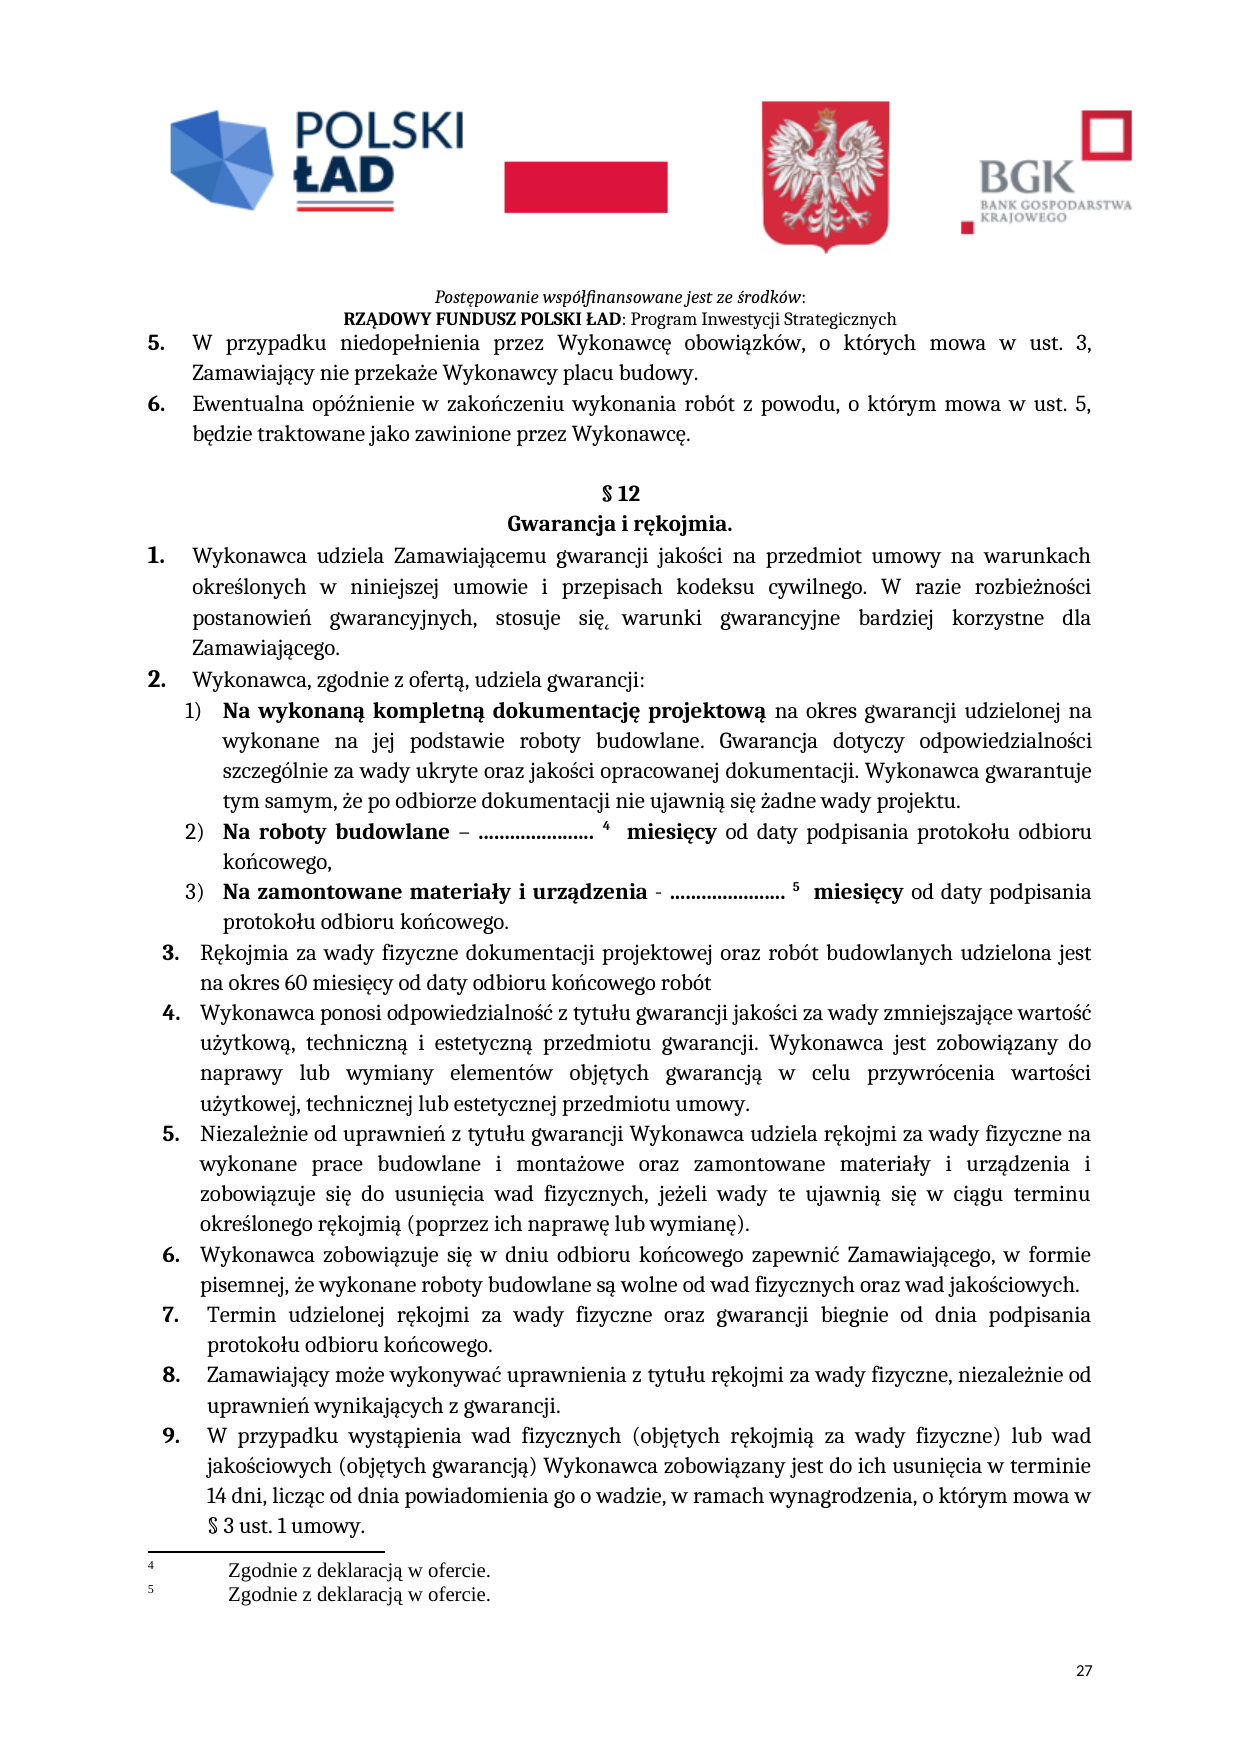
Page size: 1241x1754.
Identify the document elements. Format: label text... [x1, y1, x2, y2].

list Na wykonaną kompletną dokumentację projektową na okres gwarancji udzielonej na wykonane na jej podstawie roboty budowlane. Gwarancja dotyczy odpowiedzialności szczególnie za wady ukryte oraz jakości opracowanej dokumentacji. Wykonawca gwarantuje tym samym, że po odbiorze dokumentacji nie ujawnią się żadne wady projektu. [185, 698, 1093, 815]
list Zamawiający może wykonywać uprawnienia z tytułu rękojmi za wady fizyczne, niezależnie od uprawnień wynikających z gwarancji. [162, 1362, 1093, 1419]
list Rękojmia za wady fizyczne dokumentacji projektowej oraz robót budowlanych udzielona jest na okres 60 miesięcy od daty odbioru końcowego robót [162, 939, 1093, 996]
list Wykonawca, zgodnie z ofertą, udziela gwarancji: [148, 665, 1093, 693]
list Na roboty budowlane – ...................... miesięcy od daty podpisania protokołu odbioru końcowego, [185, 818, 1093, 875]
list W przypadku niedopełnienia przez Wykonawcę obowiązków, o których mowa w ust. 3, Zamawiający nie przekaże Wykonawcy placu budowy. [148, 330, 1093, 387]
picture [147, 73, 1165, 263]
list Wykonawca zobowiązuje się w dniu odbioru końcowego zapewnić Zamawiającego, w formie pisemnej, że wykonane roboty budowlane są wolne od wad fizycznych oraz wad jakościowych. [162, 1241, 1093, 1298]
list Na zamontowane materiały i urządzenia - ...................... miesięcy od daty podpisania protokołu odbioru końcowego. [185, 879, 1093, 936]
list Niezależnie od uprawnień z tytułu gwarancji Wykonawca udziela rękojmi za wady fizyczne na wykonane prace budowlane i montażowe oraz zamontowane materiały i urządzenia i zobowiązuje się do usunięcia wad fizycznych, jeżeli wady te ujawnią się w ciągu terminu określonego rękojmią (poprzez ich naprawę lub wymianę). [162, 1121, 1093, 1238]
list Wykonawca ponosi odpowiedzialność z tytułu gwarancji jakości za wady zmniejszające wartość użytkową, techniczną i estetyczną przedmiotu gwarancji. Wykonawca jest zobowiązany do naprawy lub wymiany elementów objętych gwarancją w celu przywrócenia wartości użytkowej, technicznej lub estetycznej przedmiotu umowy. [162, 1000, 1093, 1117]
list Ewentualna opóźnienie w zakończeniu wykonania robót z powodu, o którym mowa w ust. 5, będzie traktowane jako zawinione przez Wykonawcę. [148, 390, 1093, 447]
text § 12 [148, 481, 1093, 507]
list Termin udzielonej rękojmi za wady fizyczne oraz gwarancji biegnie od dnia podpisania protokołu odbioru końcowego. [162, 1302, 1093, 1358]
list Wykonawca udziela Zamawiającemu gwarancji jakości na przedmiot umowy na warunkach określonych w niniejszej umowie i przepisach kodeksu cywilnego. W razie rozbieżności postanowień gwarancyjnych, stosuje się̨ warunki gwarancyjne bardziej korzystne dla Zamawiającego. [148, 541, 1093, 661]
list W przypadku wystąpienia wad fizycznych (objętych rękojmią za wady fizyczne) lub wad jakościowych (objętych gwarancją) Wykonawca zobowiązany jest do ich usunięcia w terminie 14 dni, licząc od dnia powiadomienia go o wadzie, w ramach wynagrodzenia, o którym mowa w § 3 ust. 1 umowy. [162, 1423, 1093, 1540]
text Gwarancja i rękojmia. [148, 511, 1093, 538]
